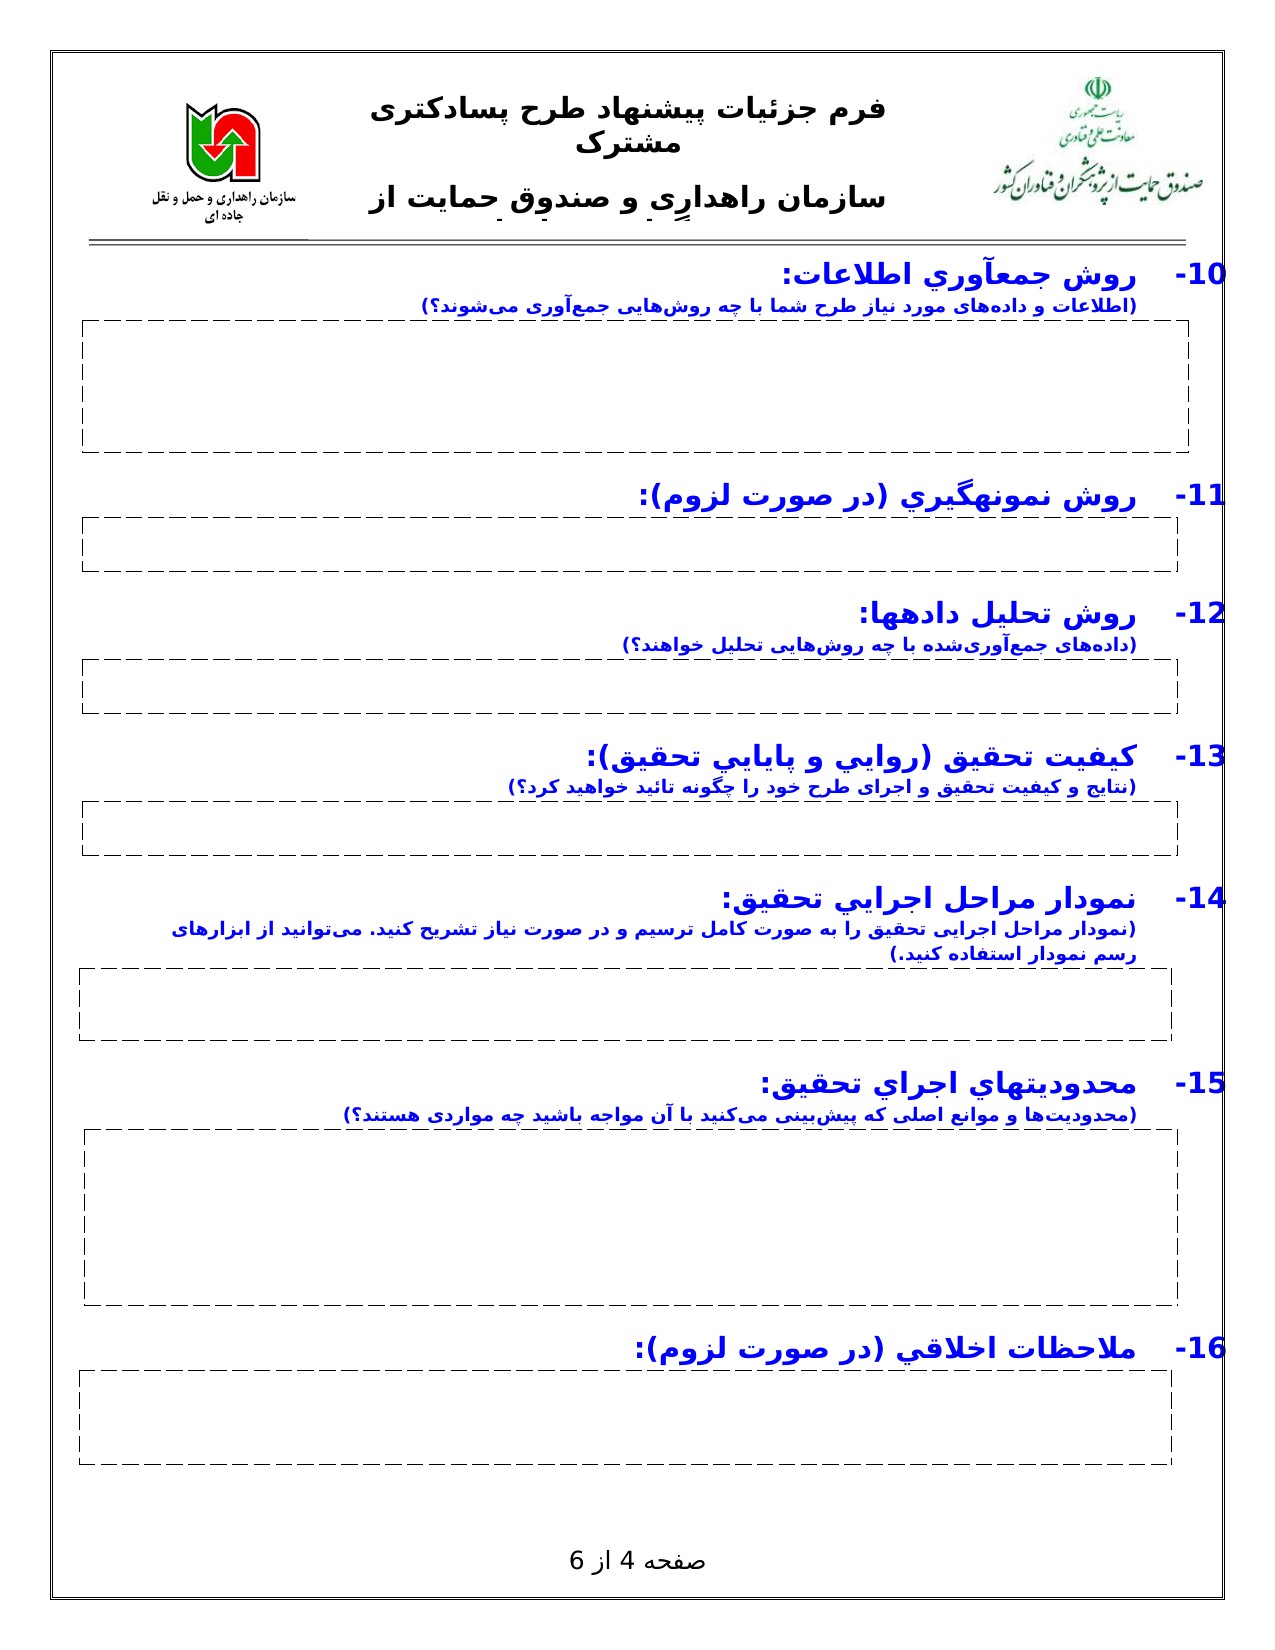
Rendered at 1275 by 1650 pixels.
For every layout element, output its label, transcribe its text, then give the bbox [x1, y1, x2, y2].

subtitle ملاحظات اخلاقي (در صورت لزوم): [150, 1331, 1174, 1365]
subtitle روش تحليل دادهها: (داده‌های جمع‌آوری‌شده با چه روش‌هایی تحلیل خواهند؟) [150, 597, 1174, 656]
table_header [83, 517, 1177, 571]
subtitle محدوديتهاي اجراي تحقيق: (محدودیت‌ها و موانع اصلی که پیش‌بینی می‌کنید با آن مواجه باشید چه مواردی هستند؟) [150, 1066, 1174, 1126]
subtitle کيفيت تحقيق (روايي و پايايي تحقيق): (نتایج و کیفیت تحقیق و اجرای طرح خود را چگونه تائید خواهید کرد؟) [150, 739, 1174, 798]
picture [993, 77, 1203, 205]
picture [150, 103, 296, 230]
subtitle روش جمعآوري اطلاعات: (اطلاعات و داده‌های مورد نیاز طرح شما با چه روش‌هایی جمع‌آوری می‌شوند؟) [150, 258, 1174, 317]
table_header [84, 1129, 1177, 1305]
table_header [83, 801, 1177, 855]
table_header [79, 1370, 1172, 1463]
subtitle روش نمونهگيري (در صورت لزوم): [150, 478, 1174, 512]
table_header [79, 968, 1172, 1040]
table_header [83, 659, 1177, 713]
table_header [83, 320, 1188, 452]
subtitle نمودار مراحل اجرايي تحقيق: (نمودار مراحل اجرایی تحقیق را به صورت کامل ترسیم و در صورت نیاز تشریح کنید. می‌توانید از ابزارهای رسم نمودار استفاده کنید.) [150, 881, 1174, 965]
